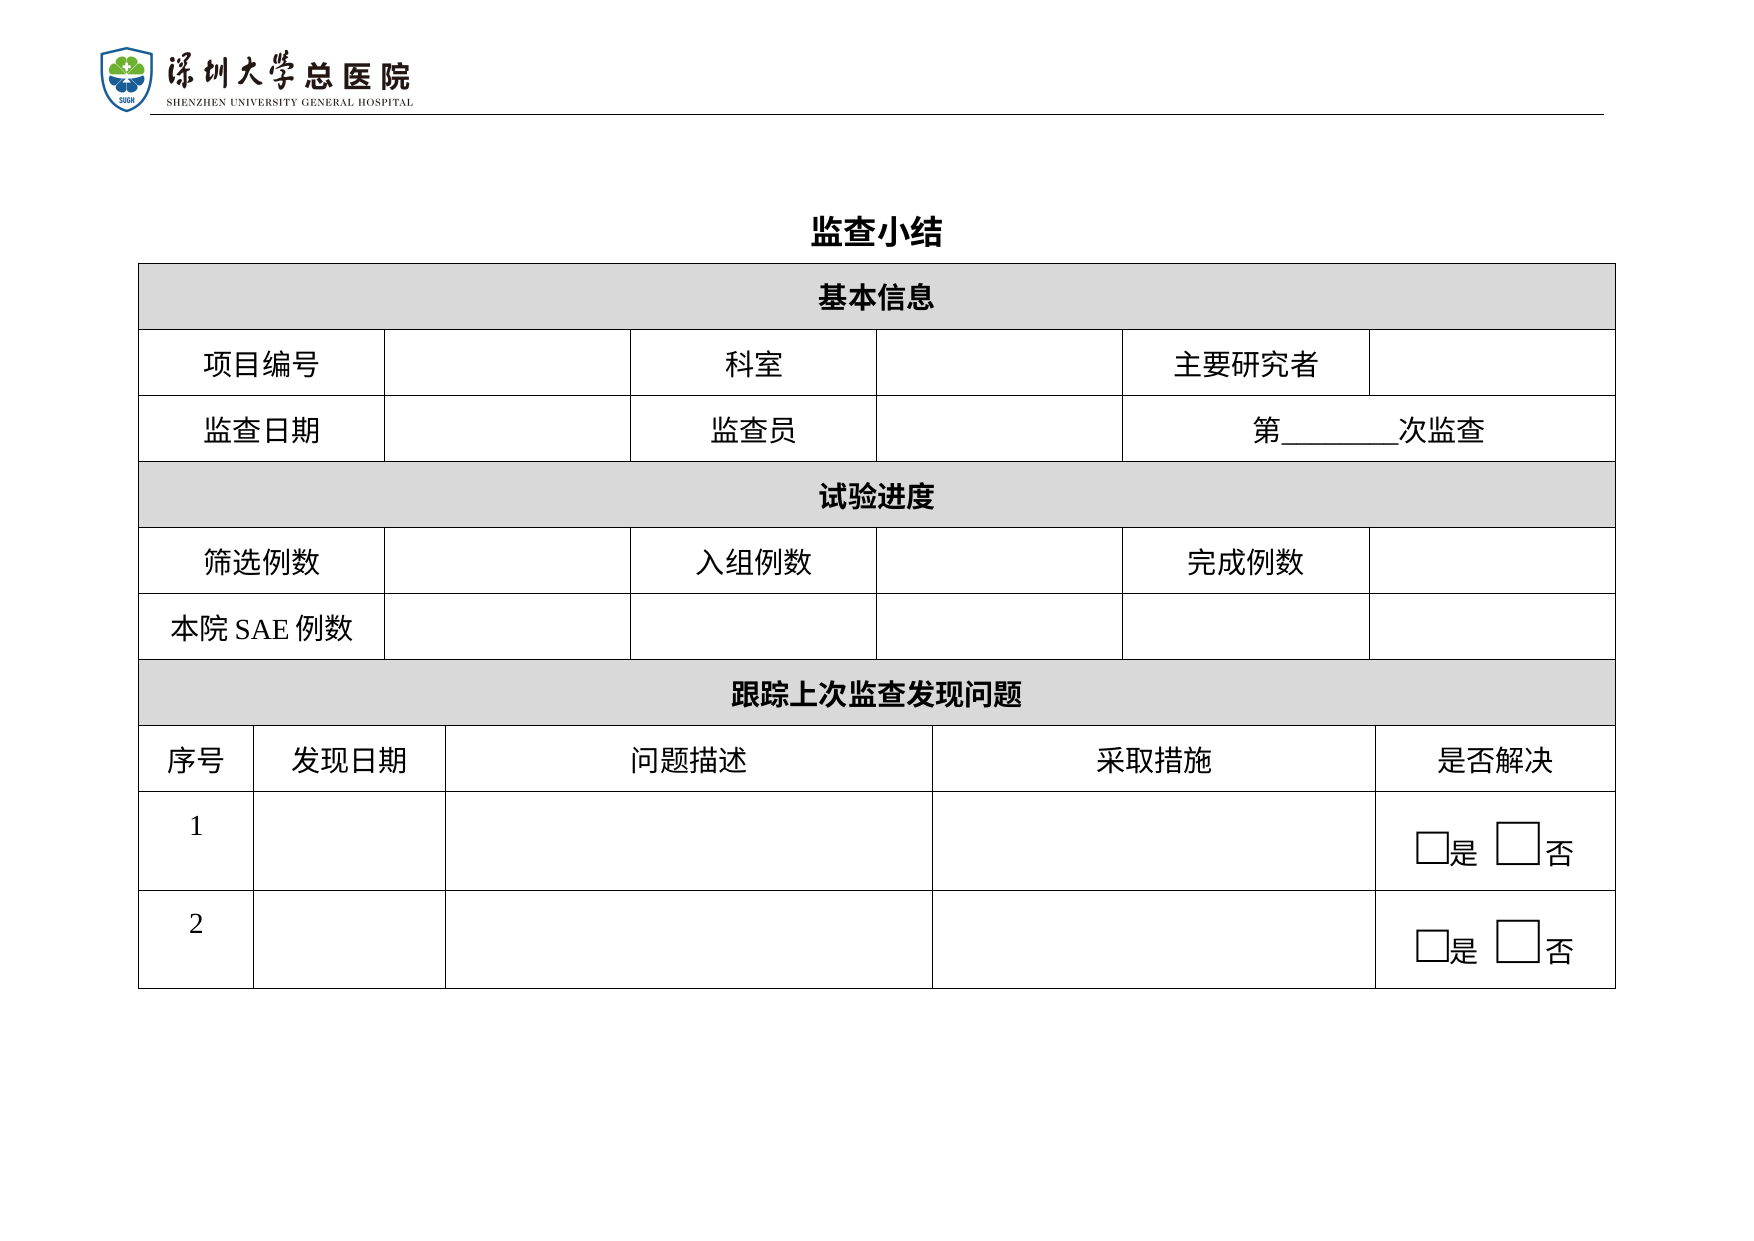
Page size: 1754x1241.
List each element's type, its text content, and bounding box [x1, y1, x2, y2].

table_cell [877, 594, 1122, 659]
table_cell [385, 396, 630, 461]
table_cell [446, 792, 932, 889]
table_cell 监查员 [631, 396, 876, 461]
table_cell 项目编号 [139, 330, 384, 395]
table_cell 监查日期 [139, 396, 384, 461]
table_header 基本信息 [139, 264, 1615, 329]
table_cell 序号 [139, 726, 253, 791]
table_cell [254, 891, 445, 988]
table_cell [877, 396, 1122, 461]
text 监查小结 [150, 198, 1604, 263]
table_cell [446, 891, 932, 988]
table_cell 本院SAE例数 [139, 594, 384, 659]
table_cell [254, 792, 445, 889]
table_cell 科室 [631, 330, 876, 395]
table_cell [1370, 528, 1615, 593]
table_cell [631, 594, 876, 659]
table_cell [1370, 594, 1615, 659]
table_cell 采取措施 [933, 726, 1375, 791]
table_cell 1 [139, 792, 253, 889]
table_cell [933, 792, 1375, 889]
table_cell 完成例数 [1123, 528, 1369, 593]
table_cell 主要研究者 [1123, 330, 1369, 395]
table_cell [933, 891, 1375, 988]
table_cell 入组例数 [631, 528, 876, 593]
table_cell [385, 528, 630, 593]
table_cell [877, 528, 1122, 593]
table_cell 问题描述 [446, 726, 932, 791]
table_cell 发现日期 [254, 726, 445, 791]
table_cell 跟踪上次监查发现问题 [139, 660, 1615, 725]
table_cell 筛选例数 [139, 528, 384, 593]
table_cell [1123, 594, 1369, 659]
table_cell [385, 330, 630, 395]
picture [98, 45, 414, 114]
table_cell [1370, 330, 1615, 395]
table_cell □是 □否 [1376, 792, 1615, 889]
table_cell [385, 594, 630, 659]
table_cell □是 □否 [1376, 891, 1615, 988]
table_cell 试验进度 [139, 462, 1615, 527]
table_cell 是否解决 [1376, 726, 1615, 791]
table_cell 2 [139, 891, 253, 988]
table_cell 第________次监查 [1123, 396, 1615, 461]
table_cell [877, 330, 1122, 395]
